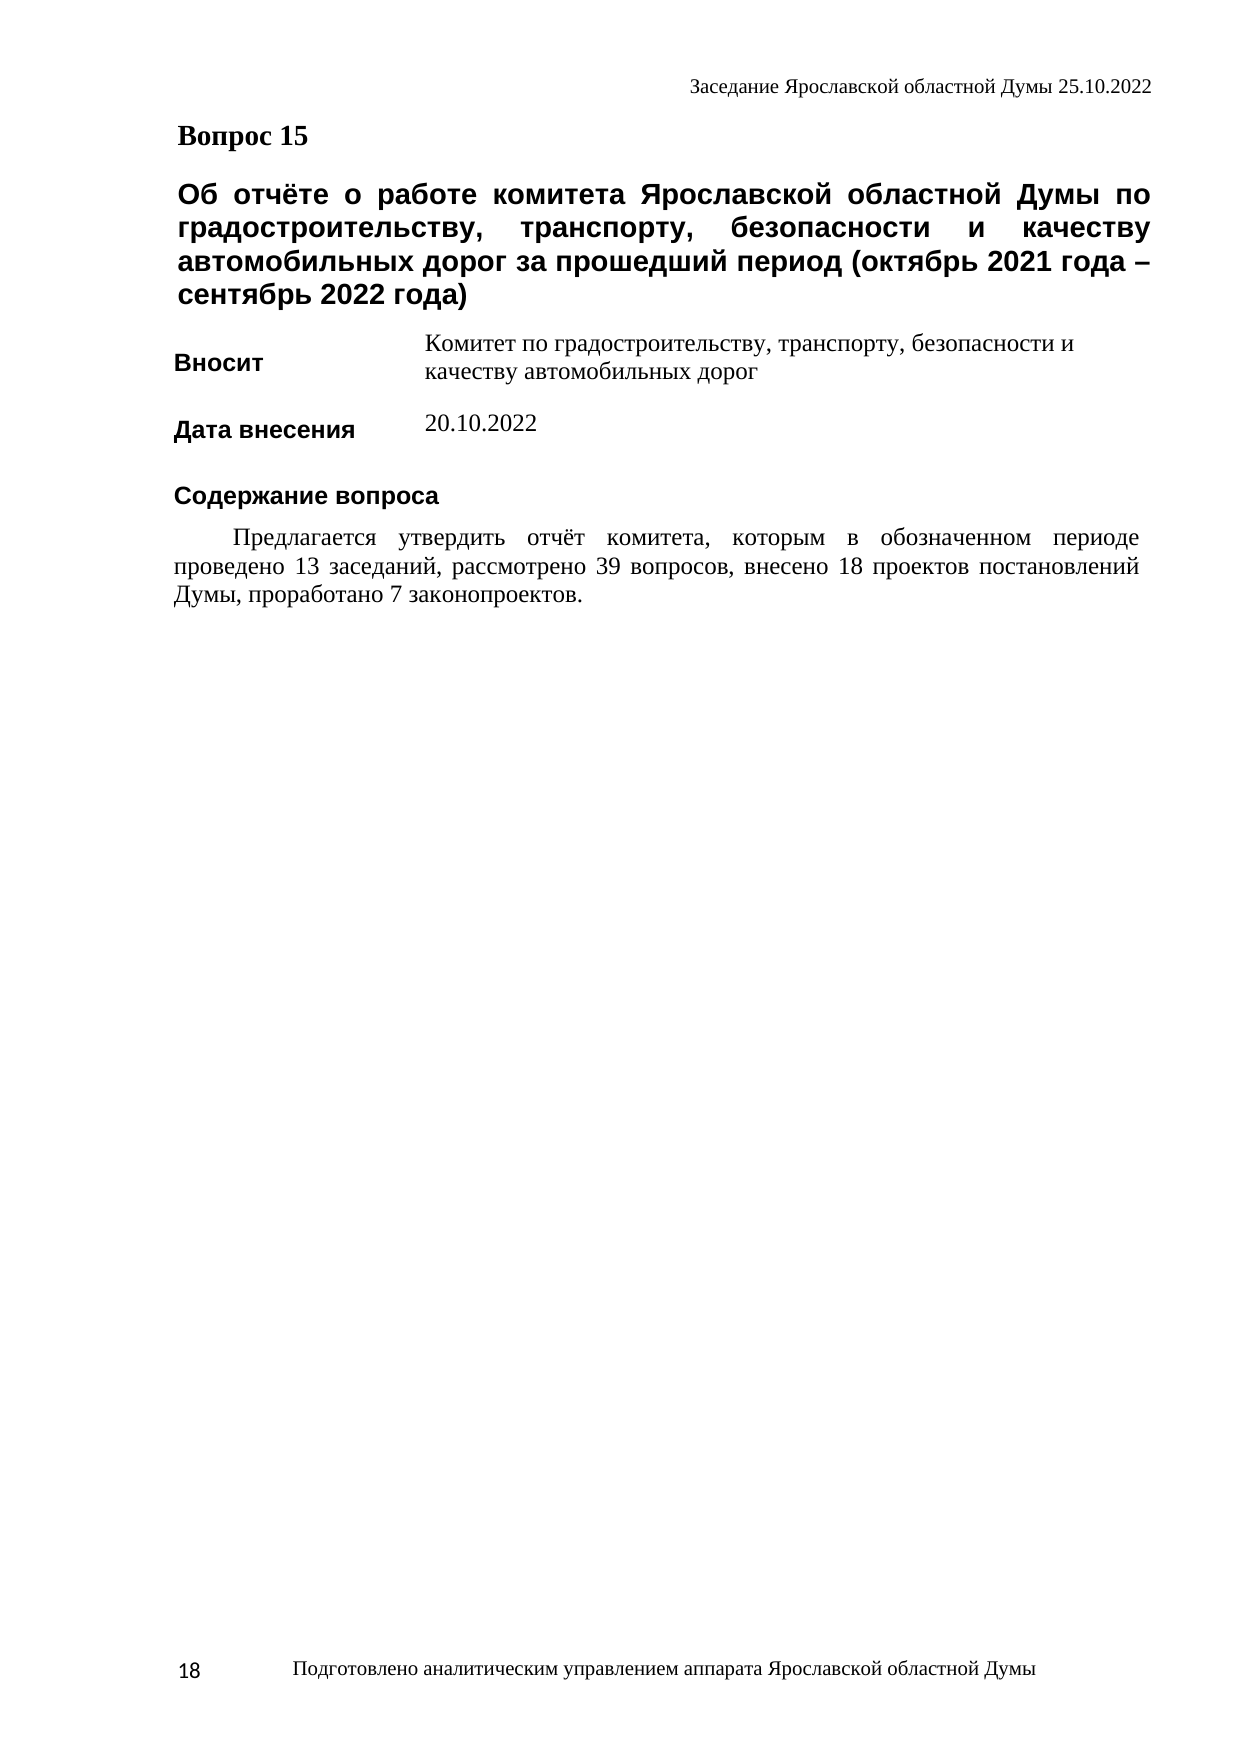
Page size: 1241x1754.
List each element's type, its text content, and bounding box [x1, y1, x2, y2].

table_cell Содержание вопроса [163, 456, 1152, 522]
table_cell Дата внесения [163, 390, 413, 456]
subtitle Об отчёте о работе комитета Ярославской областной Думы по градостроительству, транспорту, безопасности и качеству автомобильных дорог за прошедший период (октябрь 2021 года – сентябрь 2022 года) [177, 177, 1152, 311]
table_cell Предлагается утвердить отчёт комитета, которым в обозначенном периоде проведено 13 заседаний, рассмотрено 39 вопросов, внесено 18 проектов постановлений Думы, проработано 7 законопроектов. [163, 522, 1152, 608]
table_header Комитет по градостроительству, транспорту, безопасности и качеству автомобильных дорог [413, 323, 1152, 389]
text Вопрос 15 [177, 118, 1152, 152]
table_header Вносит [163, 323, 413, 389]
table_cell 20.10.2022 [413, 390, 1152, 456]
